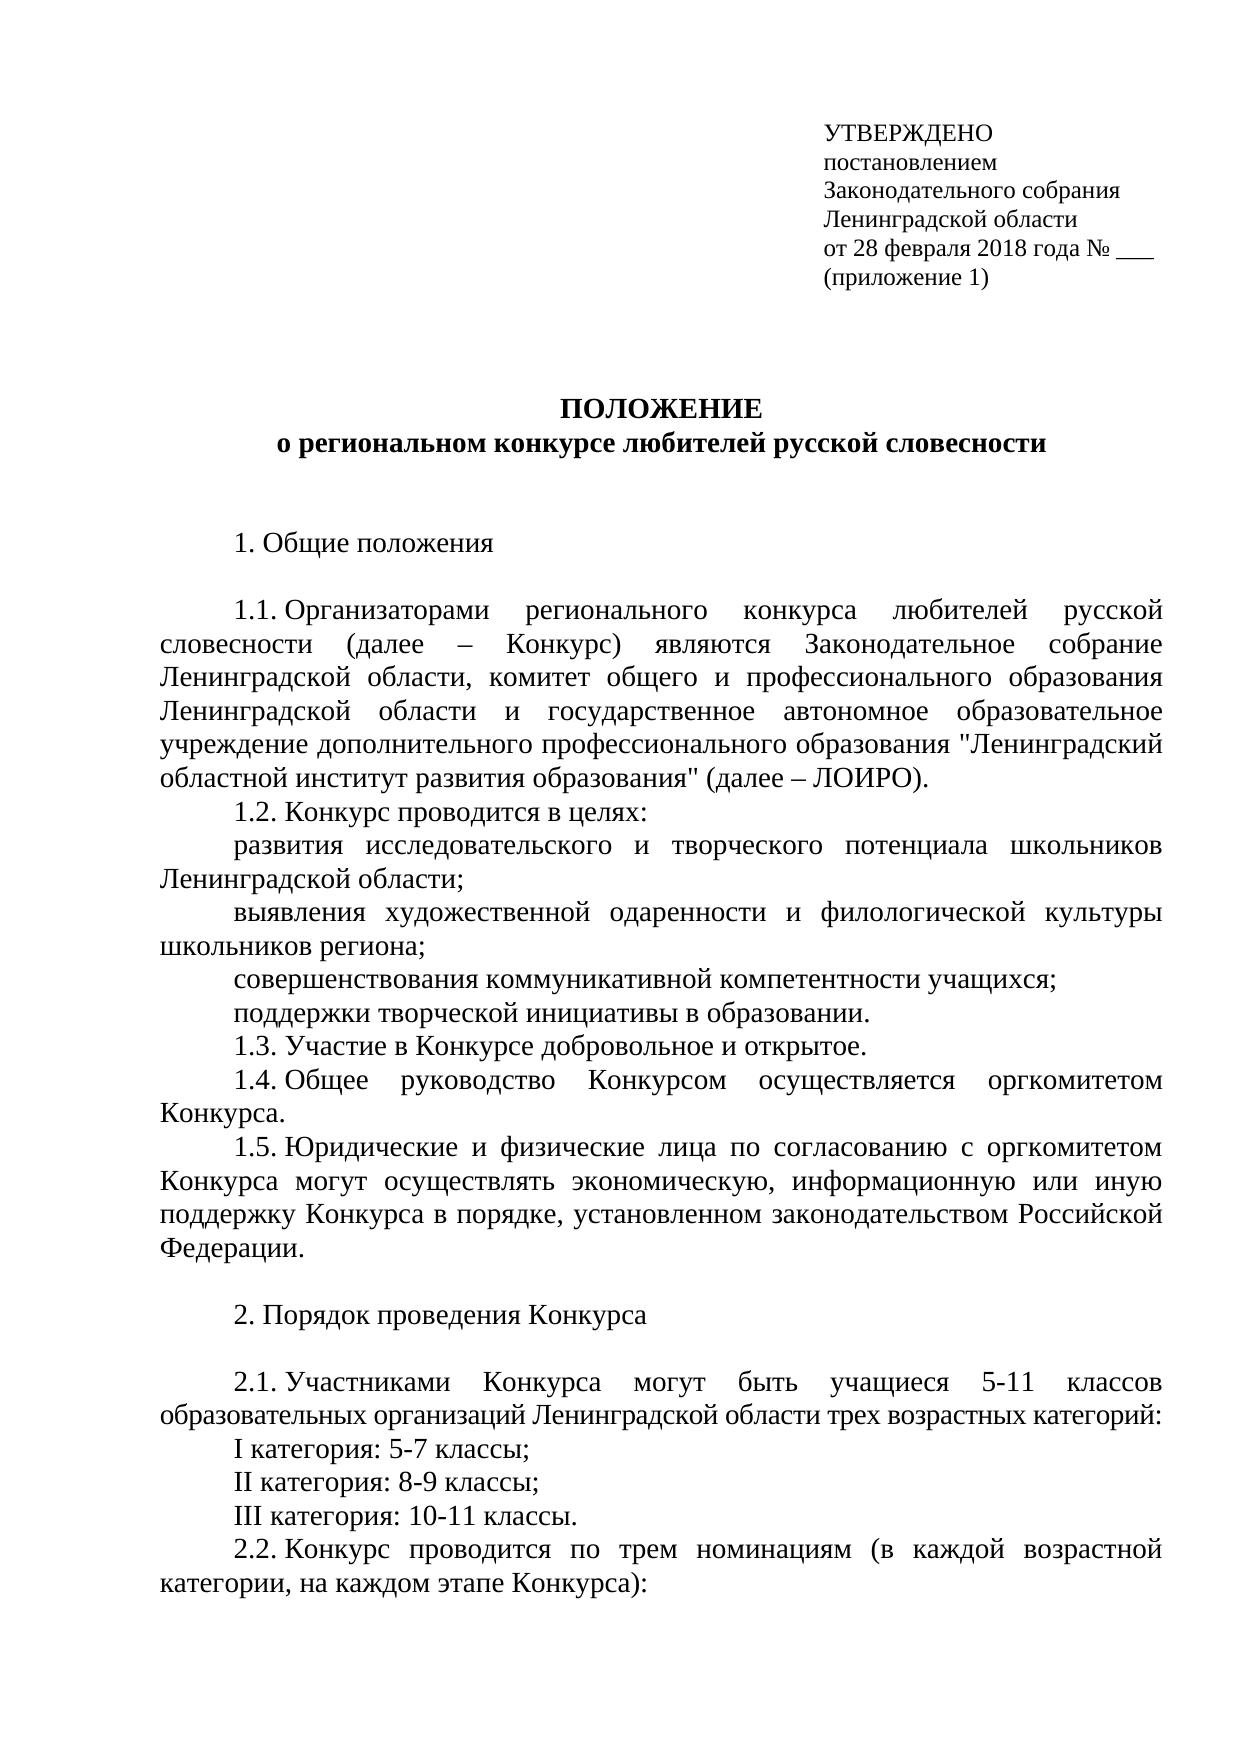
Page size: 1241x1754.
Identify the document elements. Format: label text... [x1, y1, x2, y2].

text 1.3. Участие в Конкурсе добровольное и открытое. [159, 1028, 1163, 1062]
text (приложение 1) [823, 262, 1163, 291]
text Ленинградской области [823, 204, 1163, 233]
text 2.1. Участниками Конкурса могут быть учащиеся 5-11 классов образовательных организаций Ленинградской области трех возрастных категорий: [159, 1364, 1163, 1431]
text постановлением [823, 147, 1163, 176]
text 1. Общие положения [159, 525, 1163, 559]
text II категория: 8-9 классы; [159, 1464, 1163, 1498]
text поддержки творческой инициативы в образовании. [159, 995, 1163, 1028]
text 2.2. Конкурс проводится по трем номинациям (в каждой возрастной категории, на каждом этапе Конкурса): [159, 1532, 1163, 1599]
text от 28 февраля 2018 года № ___ [823, 233, 1163, 262]
text 1.5. Юридические и физические лица по согласованию с оргкомитетом Конкурса могут осуществлять экономическую, информационную или иную поддержку Конкурса в порядке, установленном законодательством Российской Федерации. [159, 1129, 1163, 1263]
text УТВЕРЖДЕНО [823, 118, 1163, 147]
text 1.4. Общее руководство Конкурсом осуществляется оргкомитетом Конкурса. [159, 1062, 1163, 1129]
text Законодательного собрания [823, 176, 1163, 204]
text 1.1. Организаторами регионального конкурса любителей русской словесности (далее – Конкурс) являются Законодательное собрание Ленинградской области, комитет общего и профессионального образования Ленинградской области и государственное автономное образовательное учреждение дополнительного профессионального образования "Ленинградский областной институт развития образования" (далее – ЛОИРО). [159, 592, 1163, 794]
text развития исследовательского и творческого потенциала школьников Ленинградской области; [159, 827, 1163, 894]
text ПОЛОЖЕНИЕ [159, 391, 1163, 425]
text 2. Порядок проведения Конкурса [159, 1297, 1163, 1330]
text совершенствования коммуникативной компетентности учащихся; [159, 961, 1163, 995]
text III категория: 10-11 классы. [159, 1498, 1163, 1532]
text о региональном конкурсе любителей русской словесности [159, 425, 1163, 458]
text I категория: 5-7 классы; [159, 1431, 1163, 1464]
text выявления художественной одаренности и филологической культуры школьников региона; [159, 894, 1163, 961]
text 1.2. Конкурс проводится в целях: [159, 794, 1163, 827]
